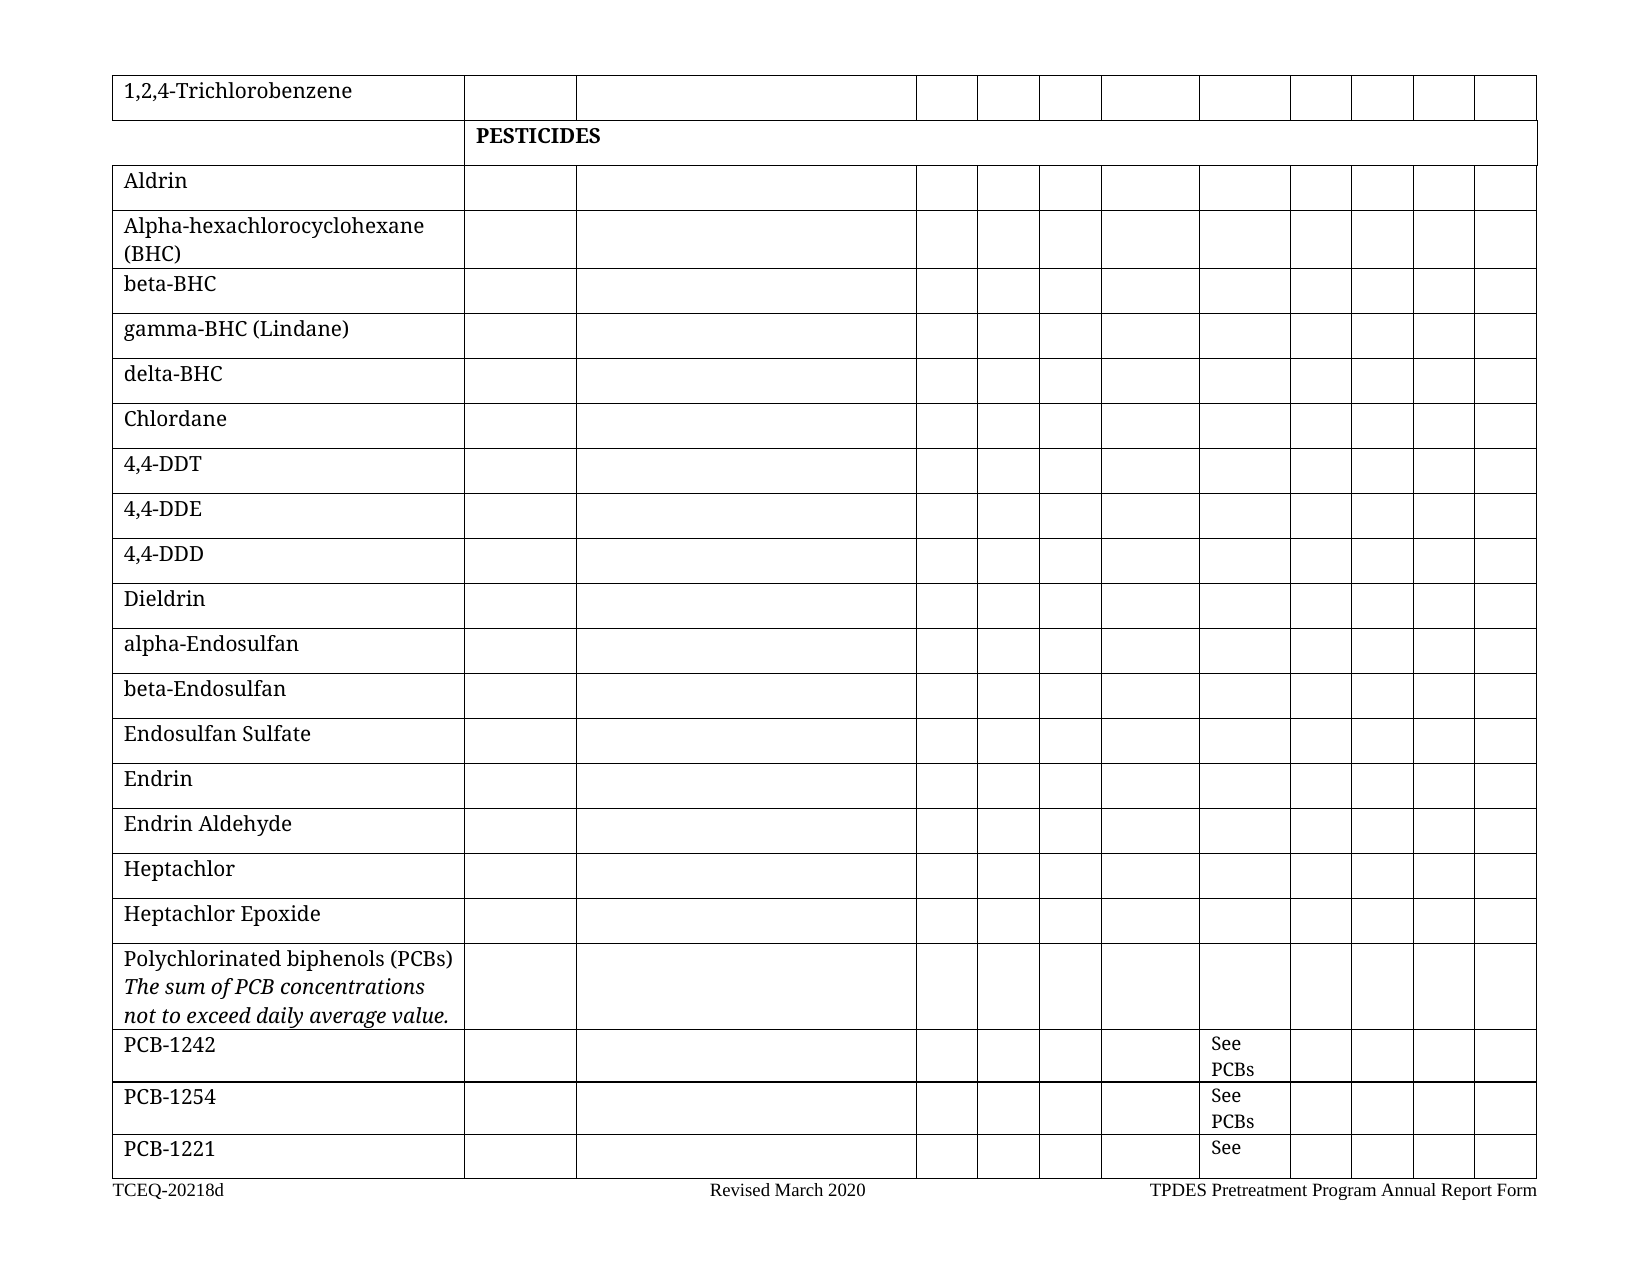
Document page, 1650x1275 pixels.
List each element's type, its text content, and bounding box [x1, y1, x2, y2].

table_cell [917, 314, 977, 358]
table_cell [465, 211, 576, 268]
table_cell Endosulfan Sulfate [113, 719, 464, 763]
table_cell [1102, 764, 1199, 808]
table_cell [465, 854, 576, 898]
table_cell [1352, 1030, 1413, 1081]
table_cell [978, 211, 1039, 268]
table_cell Dieldrin [113, 584, 464, 628]
table_cell [1291, 719, 1351, 763]
table_cell [1102, 899, 1199, 943]
table_cell [1414, 629, 1474, 673]
table_cell [1040, 764, 1101, 808]
table_cell [917, 76, 977, 120]
table_cell [917, 1083, 977, 1133]
table_cell [1102, 809, 1199, 853]
table_cell [465, 944, 576, 1029]
table_cell [917, 359, 977, 403]
table_cell [577, 1030, 916, 1081]
table_cell Heptachlor [113, 854, 464, 898]
table_cell [577, 449, 916, 493]
table_cell [978, 899, 1039, 943]
table_cell beta-Endosulfan [113, 674, 464, 718]
table_cell [1040, 944, 1101, 1029]
table_cell [1352, 674, 1413, 718]
table_cell [1475, 166, 1536, 210]
table_cell [1475, 359, 1536, 403]
table_cell [577, 764, 916, 808]
table_cell [1475, 449, 1536, 493]
table_cell [1102, 944, 1199, 1029]
table_cell [978, 764, 1039, 808]
table_cell Aldrin [113, 166, 464, 210]
table_cell [577, 944, 916, 1029]
table_cell [1352, 76, 1413, 120]
table_cell [978, 629, 1039, 673]
table_cell [1200, 449, 1290, 493]
table_cell [917, 854, 977, 898]
table_cell [577, 854, 916, 898]
table_cell [1352, 719, 1413, 763]
table_cell [465, 494, 576, 538]
table_cell [1414, 584, 1474, 628]
table_cell [917, 899, 977, 943]
table_cell [1200, 269, 1290, 313]
table_cell [917, 809, 977, 853]
table_cell [1475, 1083, 1536, 1133]
table_cell [465, 899, 576, 943]
table_cell [1291, 1083, 1351, 1133]
table_cell [978, 494, 1039, 538]
table_cell [1102, 719, 1199, 763]
table_cell delta-BHC [113, 359, 464, 403]
table_cell [577, 359, 916, 403]
table_cell [978, 1083, 1039, 1133]
table_cell See PCBs [1200, 1083, 1290, 1133]
table_cell [1040, 1083, 1101, 1133]
table_cell [465, 449, 576, 493]
table_cell alpha-Endosulfan [113, 629, 464, 673]
table_cell [1414, 404, 1474, 448]
table_cell [1414, 269, 1474, 313]
table_cell [1291, 584, 1351, 628]
table_cell [1200, 166, 1290, 210]
table_cell [1200, 76, 1290, 120]
table_cell [465, 1030, 576, 1081]
table_cell 4,4-DDT [113, 449, 464, 493]
table_cell [1414, 809, 1474, 853]
table_cell [1475, 764, 1536, 808]
table_cell [1475, 211, 1536, 268]
table_cell gamma-BHC (Lindane) [113, 314, 464, 358]
table_cell [1414, 944, 1474, 1029]
table_cell [1102, 674, 1199, 718]
table_cell [465, 719, 576, 763]
table_cell [978, 1135, 1039, 1177]
table_cell [1291, 76, 1351, 120]
table_cell [577, 314, 916, 358]
table_cell [1200, 899, 1290, 943]
table_cell [465, 1083, 576, 1133]
table_cell [978, 584, 1039, 628]
table_cell [1352, 269, 1413, 313]
table_cell [1414, 854, 1474, 898]
table_cell [1352, 944, 1413, 1029]
table_cell [1040, 629, 1101, 673]
table_cell [1352, 211, 1413, 268]
table_cell [978, 269, 1039, 313]
table_cell [978, 944, 1039, 1029]
table_cell [577, 166, 916, 210]
table_cell [1102, 494, 1199, 538]
table_cell [1414, 539, 1474, 583]
table_cell [1040, 211, 1101, 268]
table_cell [1200, 809, 1290, 853]
table_cell [1291, 359, 1351, 403]
table_cell [1352, 629, 1413, 673]
table_cell [1414, 899, 1474, 943]
table_cell [577, 584, 916, 628]
table_cell [917, 1135, 977, 1177]
table_cell [1475, 944, 1536, 1029]
table_cell [1040, 854, 1101, 898]
table_cell [1291, 539, 1351, 583]
table_cell [1414, 764, 1474, 808]
table_cell PCB-1221 [113, 1135, 464, 1177]
table_cell See PCBs [1200, 1135, 1290, 1177]
table_cell [1291, 449, 1351, 493]
table_cell [1102, 314, 1199, 358]
table_cell [1200, 359, 1290, 403]
table_cell [465, 359, 576, 403]
table_cell [465, 539, 576, 583]
table_cell [1040, 404, 1101, 448]
table_cell [1291, 1135, 1351, 1177]
table_cell [978, 404, 1039, 448]
table_cell [978, 539, 1039, 583]
table_cell 1,2,4-Trichlorobenzene [113, 76, 464, 120]
table_cell [1102, 359, 1199, 403]
table_cell [1291, 854, 1351, 898]
table_cell [1291, 166, 1351, 210]
table_cell [917, 404, 977, 448]
table_cell [577, 494, 916, 538]
table_cell [1475, 269, 1536, 313]
table_cell [1040, 539, 1101, 583]
table_cell [917, 1030, 977, 1081]
table_cell [1475, 719, 1536, 763]
table_cell [1414, 211, 1474, 268]
table_cell [1352, 1135, 1413, 1177]
table_cell [1414, 359, 1474, 403]
table_cell [1414, 494, 1474, 538]
table_cell [1352, 539, 1413, 583]
table_cell [1414, 314, 1474, 358]
table_cell [917, 166, 977, 210]
table_cell Endrin [113, 764, 464, 808]
table_cell [917, 674, 977, 718]
table_cell [1352, 1083, 1413, 1133]
table_cell [917, 584, 977, 628]
table_cell [1102, 404, 1199, 448]
table_cell Heptachlor Epoxide [113, 899, 464, 943]
table_cell [1291, 314, 1351, 358]
table_cell [577, 629, 916, 673]
table_cell See PCBs [1200, 1030, 1290, 1081]
table_cell [1200, 944, 1290, 1029]
table_cell [1102, 1083, 1199, 1133]
table_cell [1102, 629, 1199, 673]
table_cell [465, 314, 576, 358]
table_cell [1040, 809, 1101, 853]
table_cell [917, 494, 977, 538]
table_cell [978, 359, 1039, 403]
table_cell [1200, 539, 1290, 583]
table_cell [1040, 449, 1101, 493]
table_cell [978, 166, 1039, 210]
table_cell [1102, 539, 1199, 583]
table_cell [917, 449, 977, 493]
table_cell [577, 76, 916, 120]
table_cell [978, 809, 1039, 853]
table_cell [978, 76, 1039, 120]
table_cell [1040, 166, 1101, 210]
table_cell [978, 449, 1039, 493]
table_cell [1352, 449, 1413, 493]
table_cell [1102, 449, 1199, 493]
table_cell [917, 719, 977, 763]
table_cell Endrin Aldehyde [113, 809, 464, 853]
table_cell [917, 764, 977, 808]
table_cell [1414, 674, 1474, 718]
table_cell [1040, 674, 1101, 718]
table_cell [1102, 584, 1199, 628]
table_cell [1414, 1083, 1474, 1133]
table_cell [1200, 629, 1290, 673]
table_cell [1102, 166, 1199, 210]
table_cell [1414, 1135, 1474, 1177]
table_cell [1040, 314, 1101, 358]
table_cell [1040, 1030, 1101, 1081]
table_cell [1475, 809, 1536, 853]
table_cell [1475, 629, 1536, 673]
table_cell [1040, 719, 1101, 763]
table_cell [1352, 809, 1413, 853]
table_cell [1291, 404, 1351, 448]
table_cell [1040, 269, 1101, 313]
table_cell [577, 1135, 916, 1177]
table_cell [1291, 1030, 1351, 1081]
table_cell [1040, 584, 1101, 628]
table_cell [1475, 584, 1536, 628]
table_cell [465, 584, 576, 628]
table_cell [978, 1030, 1039, 1081]
table_cell [577, 899, 916, 943]
table_cell [465, 166, 576, 210]
table_cell [577, 211, 916, 268]
table_cell [978, 674, 1039, 718]
table_cell [577, 674, 916, 718]
table_cell [1200, 674, 1290, 718]
table_cell [978, 854, 1039, 898]
table_cell [1414, 1030, 1474, 1081]
table_cell Chlordane [113, 404, 464, 448]
table_cell [1291, 629, 1351, 673]
table_cell [1352, 314, 1413, 358]
table_cell [1291, 899, 1351, 943]
table_cell [1291, 269, 1351, 313]
table_cell [465, 269, 576, 313]
table_cell [1291, 764, 1351, 808]
table_cell [1102, 76, 1199, 120]
table_cell [465, 764, 576, 808]
table_cell [1291, 809, 1351, 853]
table_cell [577, 539, 916, 583]
table_cell [1102, 211, 1199, 268]
table_cell [465, 629, 576, 673]
table_cell [1352, 764, 1413, 808]
table_cell [917, 211, 977, 268]
table_cell [917, 944, 977, 1029]
table_cell [577, 269, 916, 313]
table_cell [1475, 674, 1536, 718]
table_cell [1291, 674, 1351, 718]
table_cell [1352, 404, 1413, 448]
table_cell [465, 674, 576, 718]
table_cell [1414, 166, 1474, 210]
table_cell [1475, 1030, 1536, 1081]
table_cell [1200, 211, 1290, 268]
table_cell [1475, 1135, 1536, 1177]
table_cell [978, 314, 1039, 358]
table_cell [1414, 719, 1474, 763]
table_cell [1352, 166, 1413, 210]
table_cell [465, 76, 576, 120]
table_cell [1200, 854, 1290, 898]
table_cell [1475, 494, 1536, 538]
table_cell [465, 1135, 576, 1177]
table_cell [1352, 854, 1413, 898]
table_cell [577, 404, 916, 448]
table_cell [1102, 854, 1199, 898]
table_cell [1200, 314, 1290, 358]
table_cell 4,4-DDD [113, 539, 464, 583]
table_cell [577, 809, 916, 853]
table_cell [1200, 584, 1290, 628]
table_cell [1352, 899, 1413, 943]
table_cell PESTICIDES [465, 121, 1537, 165]
table_cell [1414, 76, 1474, 120]
table_cell [917, 539, 977, 583]
table_cell [1475, 76, 1536, 120]
table_cell [465, 404, 576, 448]
table_cell PCB-1254 [113, 1083, 464, 1133]
table_cell [1040, 899, 1101, 943]
table_cell [917, 629, 977, 673]
table_cell [1352, 584, 1413, 628]
table_cell [1475, 854, 1536, 898]
table_cell [1200, 494, 1290, 538]
table_cell [1475, 314, 1536, 358]
table_cell [465, 809, 576, 853]
table_cell [1200, 719, 1290, 763]
table_cell beta-BHC [113, 269, 464, 313]
table_cell [1414, 449, 1474, 493]
table_cell [1475, 539, 1536, 583]
table_cell [1352, 359, 1413, 403]
table_cell [1200, 404, 1290, 448]
table_cell [1102, 269, 1199, 313]
table_cell [1040, 359, 1101, 403]
table_cell [1040, 1135, 1101, 1177]
table_cell [1475, 404, 1536, 448]
table_cell [917, 269, 977, 313]
table_cell Alpha-hexachlorocyclohexane (BHC) [113, 211, 464, 268]
table_cell 4,4-DDE [113, 494, 464, 538]
table_cell [1200, 764, 1290, 808]
table_cell [577, 1083, 916, 1133]
table_cell [577, 719, 916, 763]
table_cell [1291, 211, 1351, 268]
table_cell [1040, 494, 1101, 538]
table_cell [978, 719, 1039, 763]
table_cell [1102, 1135, 1199, 1177]
table_cell [1291, 944, 1351, 1029]
table_cell PCB-1242 [113, 1030, 464, 1081]
table_cell Polychlorinated biphenols (PCBs) The sum of PCB concentrations not to exceed daily average value. [113, 944, 464, 1029]
table_cell [1352, 494, 1413, 538]
table_cell [1040, 76, 1101, 120]
table_cell [1291, 494, 1351, 538]
table_cell [1102, 1030, 1199, 1081]
table_cell [1475, 899, 1536, 943]
